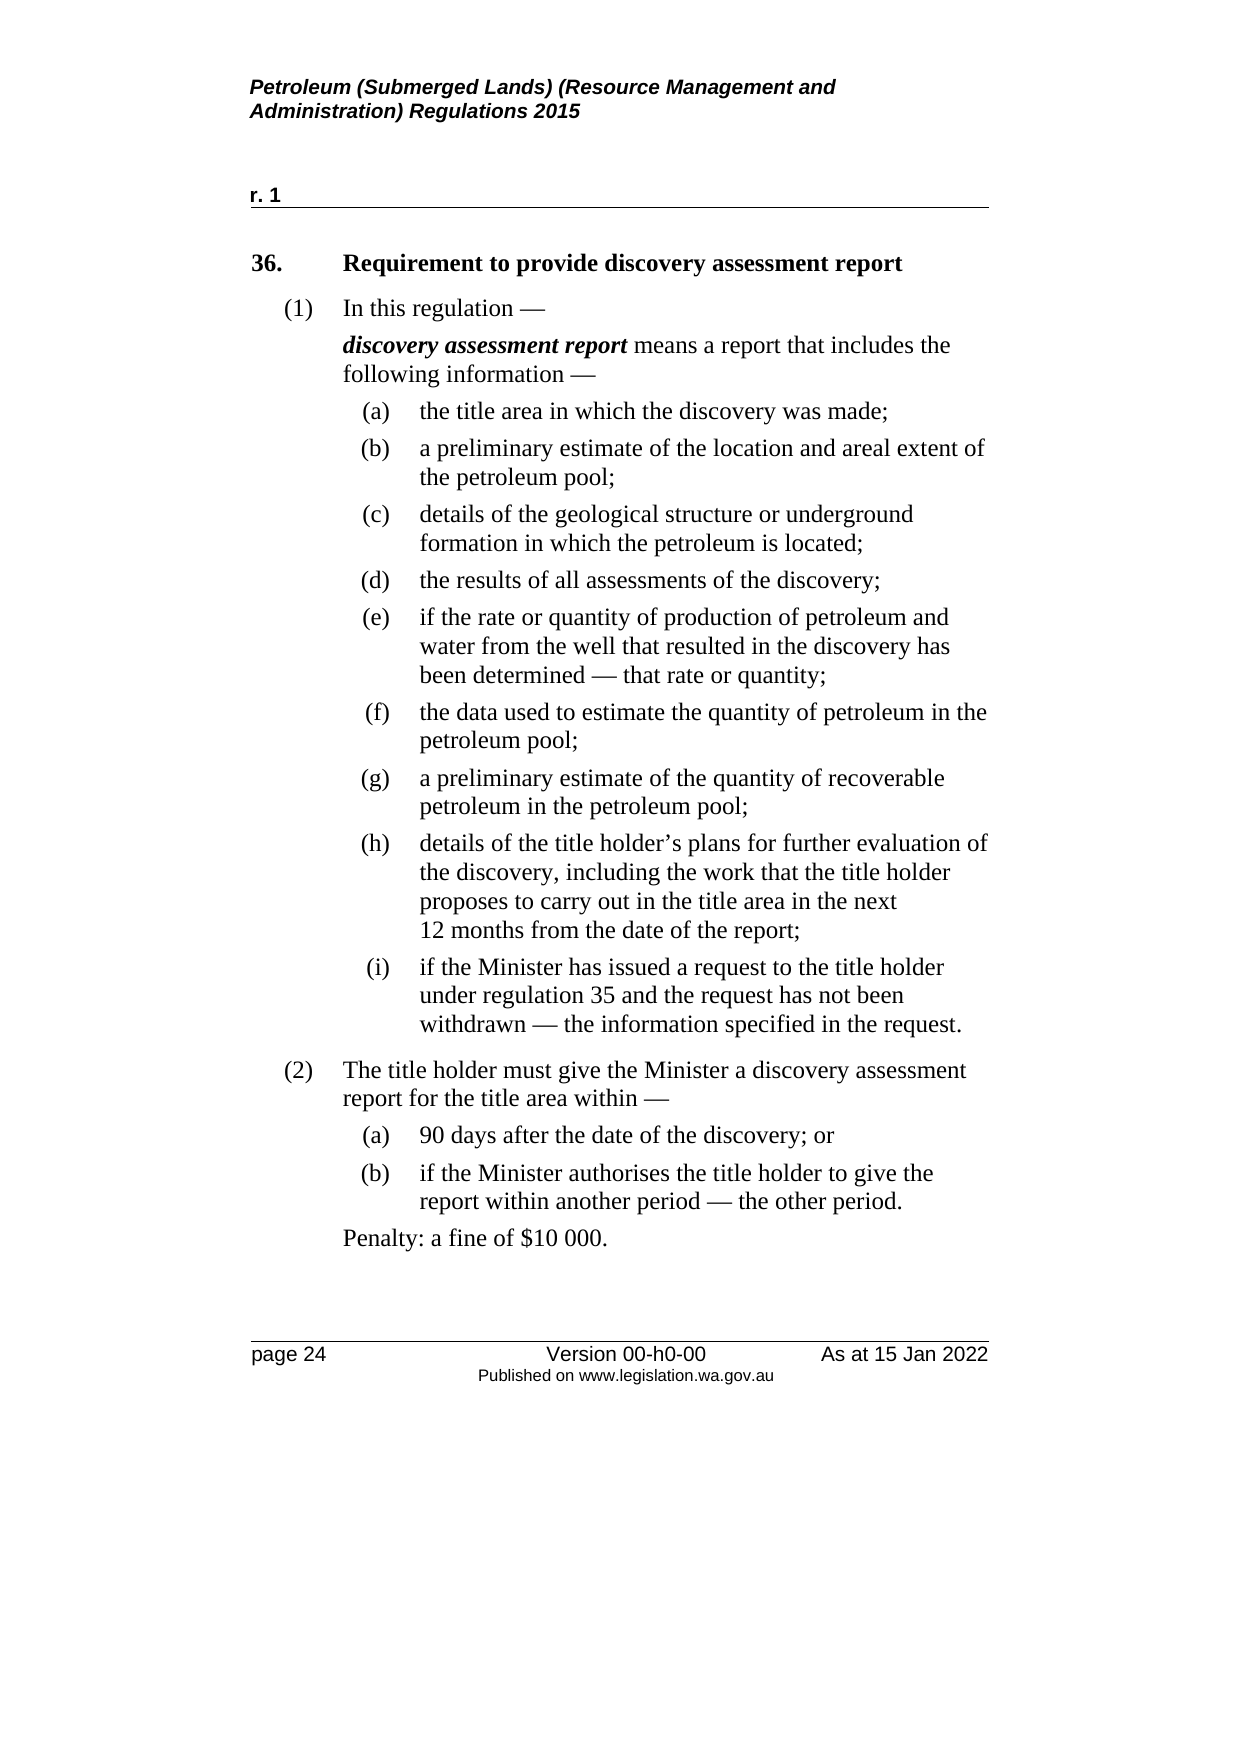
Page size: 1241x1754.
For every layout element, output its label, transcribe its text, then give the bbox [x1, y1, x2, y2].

text (h) details of the title holder’s plans for further evaluation of the discovery, including the work that the title holder proposes to carry out in the title area in the next 12 months from the date of the report; [251, 828, 989, 943]
text (i) if the Minister has issued a request to the title holder under regulation 35 and the request has not been withdrawn — the information specified in the request. [251, 952, 989, 1038]
text (b) a preliminary estimate of the location and areal extent of the petroleum pool; [251, 433, 989, 491]
text (2) The title holder must give the Minister a discovery assessment report for the title area within — [251, 1055, 989, 1112]
text (g) a preliminary estimate of the quantity of recoverable petroleum in the petroleum pool; [251, 763, 989, 820]
text (f) the data used to estimate the quantity of petroleum in the petroleum pool; [251, 697, 989, 754]
text (c) details of the geological structure or underground formation in which the petroleum is located; [251, 499, 989, 557]
text (a) 90 days after the date of the discovery; or [251, 1121, 989, 1149]
text (1) In this regulation — [251, 293, 989, 322]
subtitle 36. Requirement to provide discovery assessment report [251, 248, 989, 277]
text (a) the title area in which the discovery was made; [251, 396, 989, 425]
text (d) the results of all assessments of the discovery; [251, 565, 989, 594]
text discovery assessment report means a report that includes the following information — [251, 331, 989, 388]
text (b) if the Minister authorises the title holder to give the report within another period — the other period. [251, 1158, 989, 1215]
text (e) if the rate or quantity of production of petroleum and water from the well that resulted in the discovery has been determined — that rate or quantity; [251, 602, 989, 688]
text Penalty: a fine of $10 000. [251, 1223, 989, 1252]
